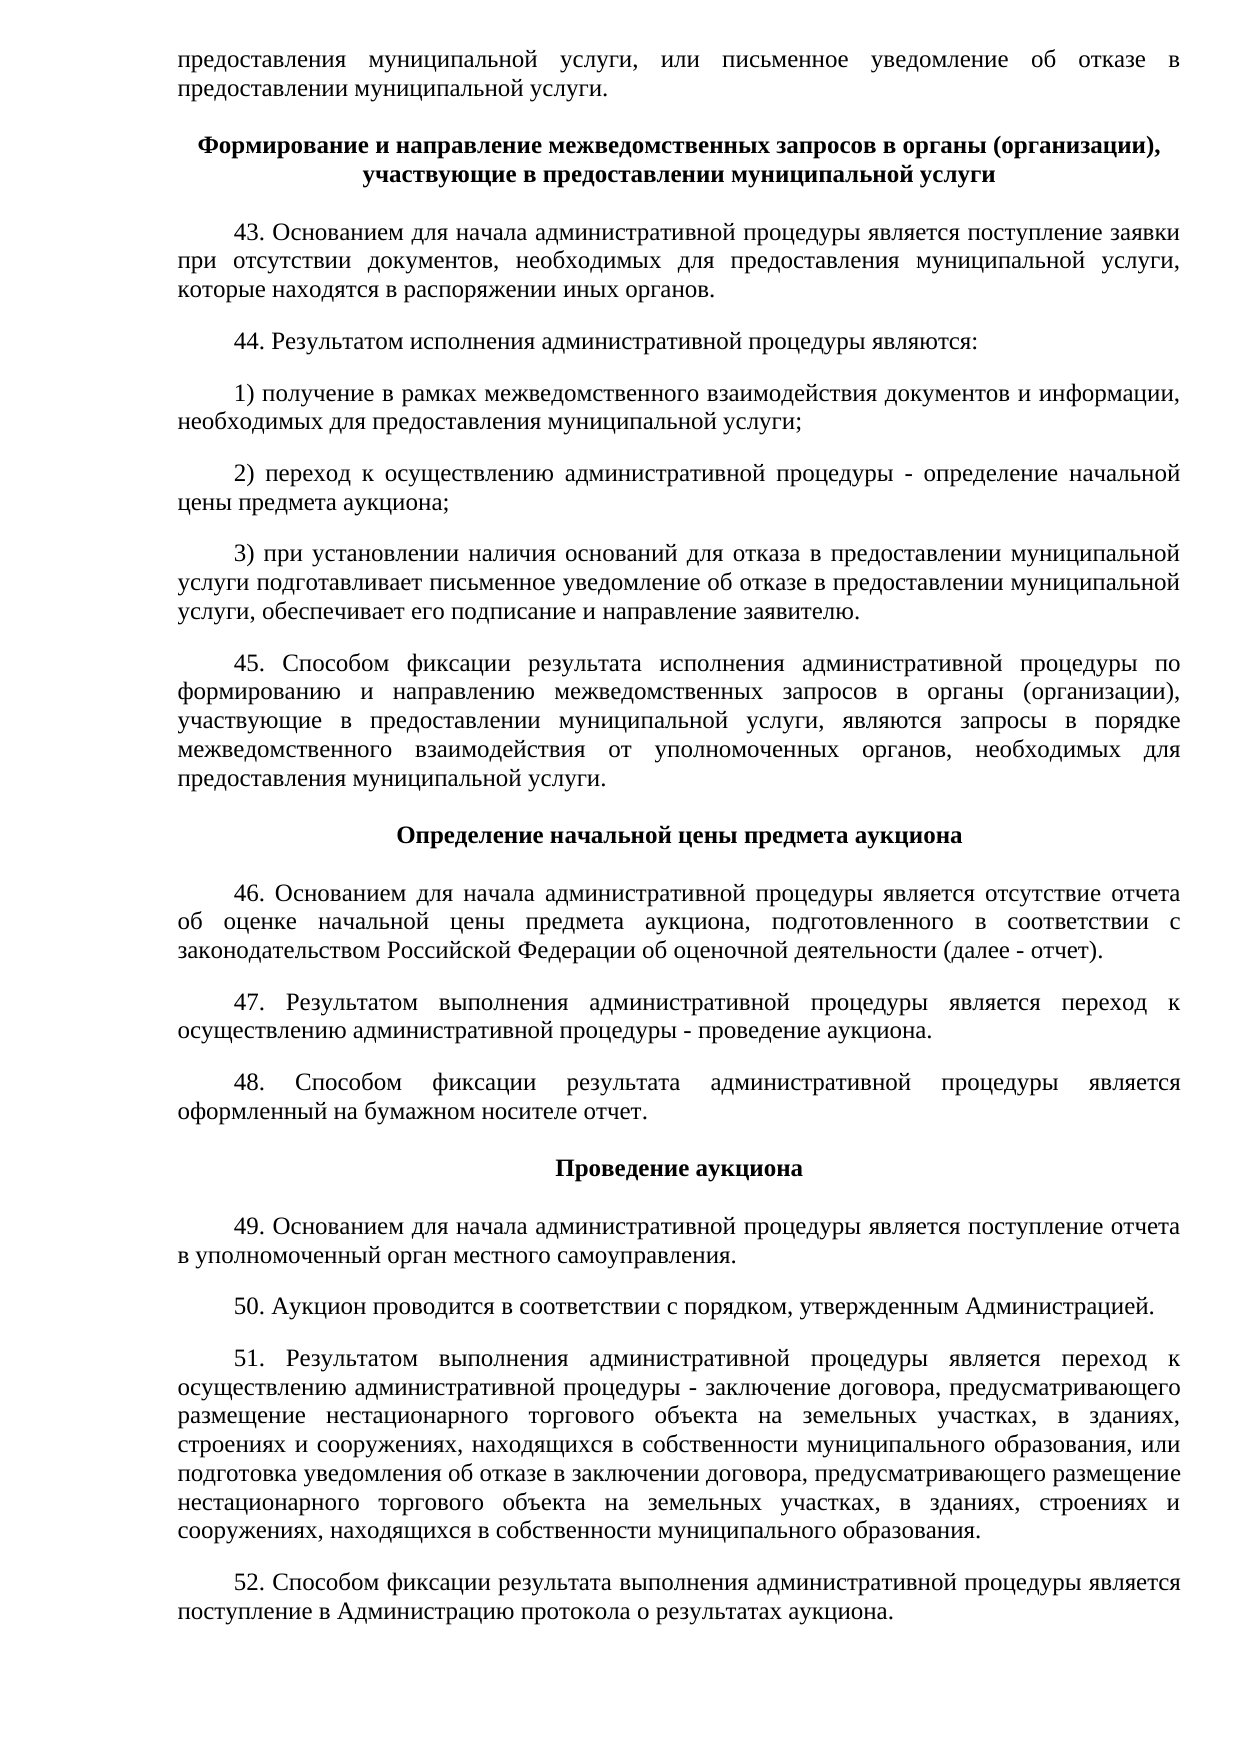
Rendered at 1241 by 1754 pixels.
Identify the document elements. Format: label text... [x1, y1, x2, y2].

text 46. Основанием для начала административной процедуры является отсутствие отчета об оценке начальной цены предмета аукциона, подготовленного в соответствии с законодательством Российской Федерации об оценочной деятельности (далее - отчет). [177, 878, 1181, 964]
text 45. Способом фиксации результата исполнения административной процедуры по формированию и направлению межведомственных запросов в органы (организации), участвующие в предоставлении муниципальной услуги, являются запросы в порядке межведомственного взаимодействия от уполномоченных органов, необходимых для предоставления муниципальной услуги. [177, 648, 1181, 791]
text 44. Результатом исполнения административной процедуры являются: [177, 326, 1181, 355]
text 3) при установлении наличия оснований для отказа в предоставлении муниципальной услуги подготавливает письменное уведомление об отказе в предоставлении муниципальной услуги, обеспечивает его подписание и направление заявителю. [177, 538, 1181, 625]
text 52. Способом фиксации результата выполнения административной процедуры является поступление в Администрацию протокола о результатах аукциона. [177, 1567, 1181, 1625]
text 47. Результатом выполнения административной процедуры является переход к осуществлению административной процедуры - проведение аукциона. [177, 987, 1181, 1044]
text 48. Способом фиксации результата административной процедуры является оформленный на бумажном носителе отчет. [177, 1067, 1181, 1125]
text 43. Основанием для начала административной процедуры является поступление заявки при отсутствии документов, необходимых для предоставления муниципальной услуги, которые находятся в распоряжении иных органов. [177, 217, 1181, 303]
title Формирование и направление межведомственных запросов в органы (организации), участвующие в предоставлении муниципальной услуги [177, 131, 1181, 188]
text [177, 44, 1181, 102]
text 49. Основанием для начала административной процедуры является поступление отчета в уполномоченный орган местного самоуправления. [177, 1211, 1181, 1268]
text 1) получение в рамках межведомственного взаимодействия документов и информации, необходимых для предоставления муниципальной услуги; [177, 378, 1181, 435]
text 2) переход к осуществлению административной процедуры - определение начальной цены предмета аукциона; [177, 458, 1181, 516]
title Определение начальной цены предмета аукциона [177, 820, 1181, 849]
text 50. Аукцион проводится в соответствии с порядком, утвержденным Администрацией. [177, 1291, 1181, 1320]
title Проведение аукциона [177, 1153, 1181, 1182]
text 51. Результатом выполнения административной процедуры является переход к осуществлению административной процедуры - заключение договора, предусматривающего размещение нестационарного торгового объекта на земельных участках, в зданиях, строениях и сооружениях, находящихся в собственности муниципального образования, или подготовка уведомления об отказе в заключении договора, предусматривающего размещение нестационарного торгового объекта на земельных участках, в зданиях, строениях и сооружениях, находящихся в собственности муниципального образования. [177, 1343, 1181, 1544]
